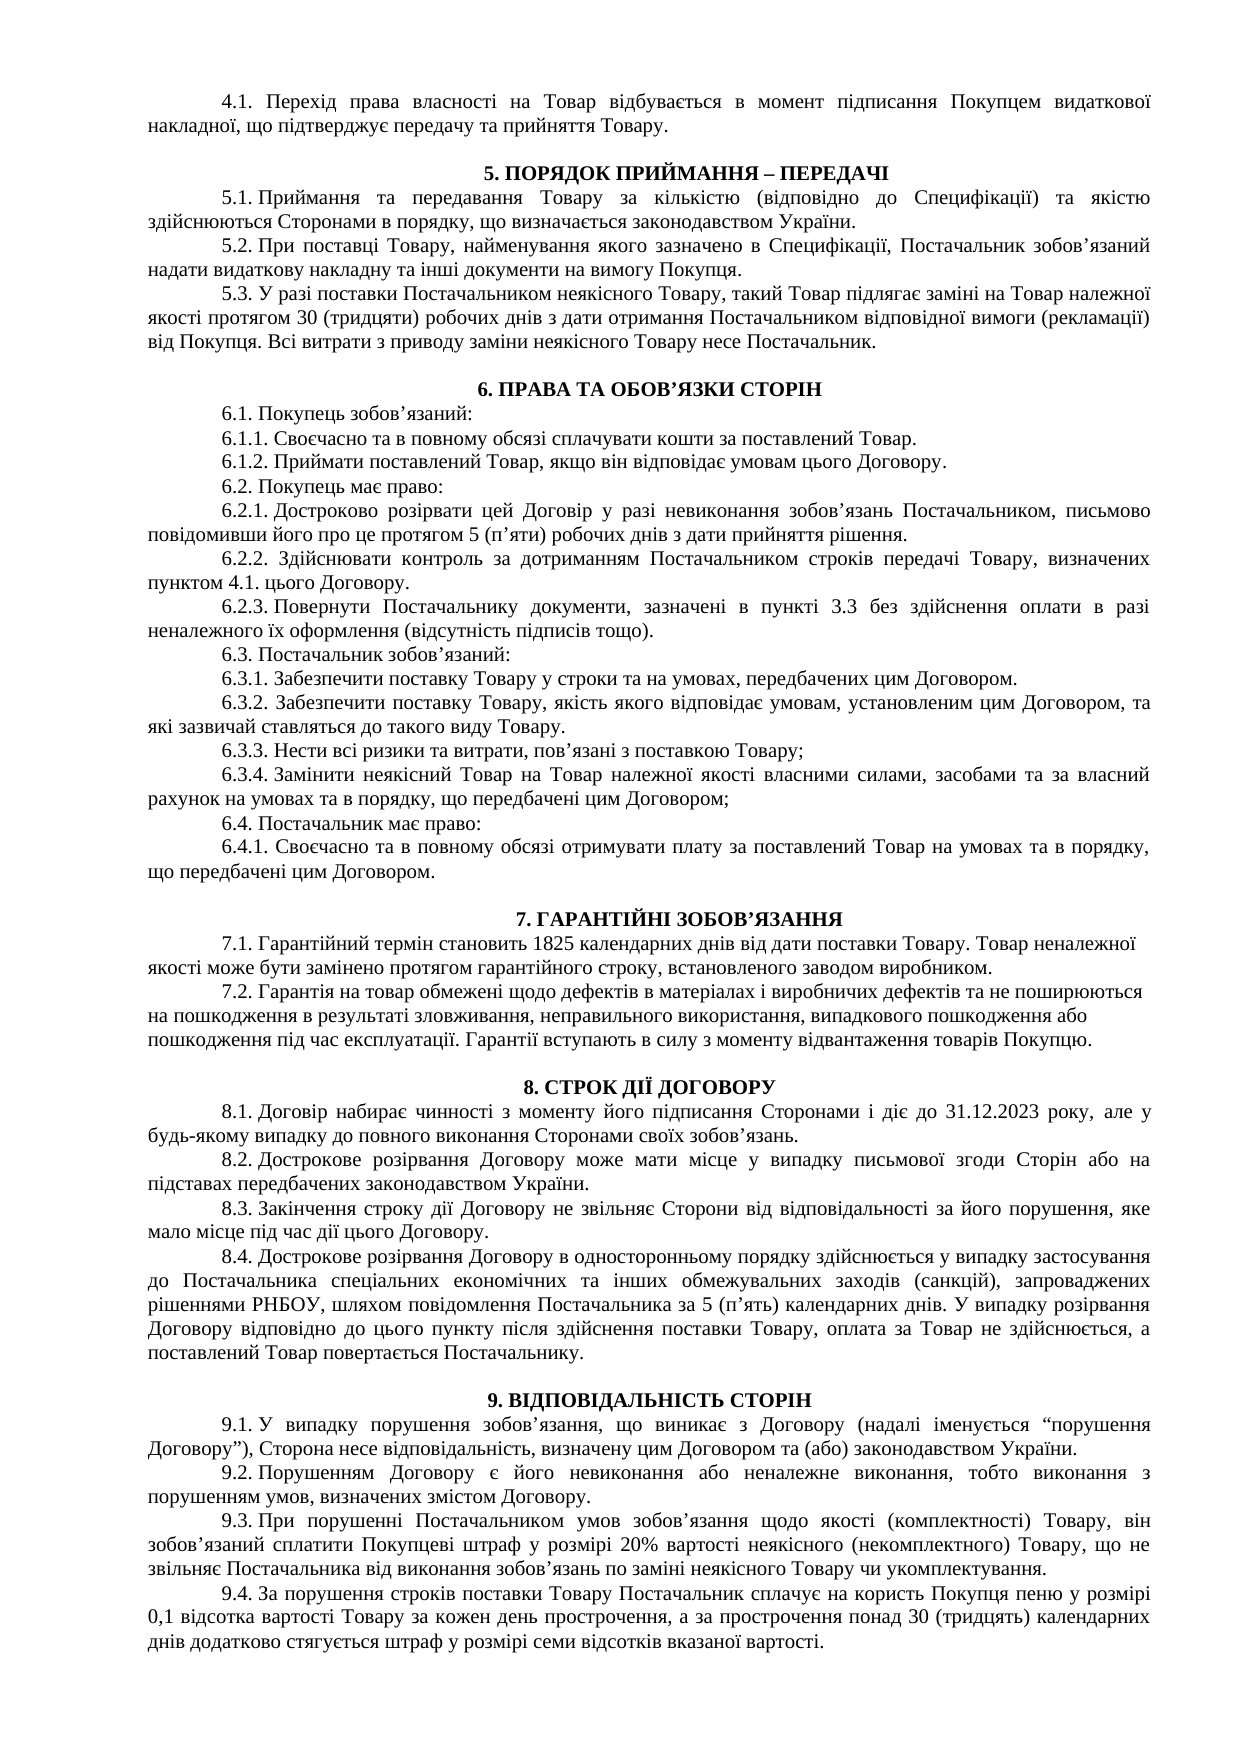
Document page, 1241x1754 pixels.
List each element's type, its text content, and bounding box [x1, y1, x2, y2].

text 8. СТРОК ДІЇ ДОГОВОРУ [148, 1075, 1152, 1099]
text 6.2.2. Здійснювати контроль за дотриманням Постачальником строків передачі Товару, визначених пунктом 4.1. цього Договору. [148, 546, 1152, 594]
text 9.3. При порушенні Постачальником умов зобов’язання щодо якості (комплектності) Товару, він зобов’язаний сплатити Покупцеві штраф у розмірі 20% вартості неякісного (некомплектного) Товару, що не звільняє Постачальника від виконання зобов’язань по заміні неякісного Товару чи укомплектування. [148, 1508, 1152, 1580]
text 9.1. У випадку порушення зобов’язання, що виникає з Договору (надалі іменується “порушення Договоруˮ), Сторона несе відповідальність, визначену цим Договором та (або) законодавством України. [148, 1412, 1152, 1460]
text 4.1. Перехід права власності на Товар відбувається в момент підписання Покупцем видаткової накладної, що підтверджує передачу та прийняття Товару. [148, 88, 1152, 137]
text 6.4.1. Своєчасно та в повному обсязі отримувати плату за поставлений Товар на умовах та в порядку, що передбачені цим Договором. [148, 834, 1152, 883]
text 6.3.3. Нести всі ризики та витрати, пов’язані з поставкою Товару; [148, 738, 1152, 762]
text 6.1.1. Своєчасно та в повному обсязі сплачувати кошти за поставлений Товар. [148, 425, 1152, 449]
text 6.3.1. Забезпечити поставку Товару у строки та на умовах, передбачених цим Договором. [148, 666, 1152, 690]
text 6. ПРАВА ТА ОБОВ’ЯЗКИ СТОРІН [148, 377, 1152, 401]
text 6.1.2. Приймати поставлений Товар, якщо він відповідає умовам цього Договору. [148, 449, 1152, 473]
text 9.4. За порушення строків поставки Товару Постачальник сплачує на користь Покупця пеню у розмірі 0,1 відсотка вартості Товару за кожен день прострочення, а за прострочення понад 30 (тридцять) календарних днів додатково стягується штраф у розмірі семи відсотків вказаної вартості. [148, 1580, 1152, 1653]
text 6.3.2. Забезпечити поставку Товару, якість якого відповідає умовам, установленим цим Договором, та які зазвичай ставляться до такого виду Товару. [148, 690, 1152, 738]
text 5.2. При поставці Товару, найменування якого зазначено в Специфікації, Постачальник зобов’язаний надати видаткову накладну та інші документи на вимогу Покупця. [148, 233, 1152, 281]
text 9. ВІДПОВІДАЛЬНІСТЬ СТОРІН [148, 1388, 1152, 1412]
text 5.1. Приймання та передавання Товару за кількістю (відповідно до Специфікації) та якістю здійснюються Сторонами в порядку, що визначається законодавством України. [148, 185, 1152, 233]
text 7.2. Гарантія на товар обмежені щодо дефектів в матеріалах і виробничих дефектів та не поширюються на пошкодження в результаті зловживання, неправильного використання, випадкового пошкодження або пошкодження під час експлуатації. Гарантії вступають в силу з моменту відвантаження товарів Покупцю. [148, 979, 1152, 1051]
text 6.2.3. Повернути Постачальнику документи, зазначені в пункті 3.3 без здійснення оплати в разі неналежного їх оформлення (відсутність підписів тощо). [148, 594, 1152, 642]
text 8.1. Договір набирає чинності з моменту його підписання Сторонами і діє до 31.12.2023 року, але у будь-якому випадку до повного виконання Сторонами своїх зобов’язань. [148, 1099, 1152, 1147]
text 7.1. Гарантійний термін становить 1825 календарних днів від дати поставки Товару. Товар неналежної якості може бути замінено протягом гарантійного строку, встановленого заводом виробником. [148, 931, 1152, 979]
text 6.3. Постачальник зобов’язаний: [148, 642, 1152, 666]
text 6.4. Постачальник має право: [148, 810, 1152, 834]
text 6.3.4. Замінити неякісний Товар на Товар належної якості власними силами, засобами та за власний рахунок на умовах та в порядку, що передбачені цим Договором; [148, 762, 1152, 810]
text 8.3. Закінчення строку дії Договору не звільняє Сторони від відповідальності за його порушення, яке мало місце під час дії цього Договору. [148, 1195, 1152, 1243]
text 6.1. Покупець зобов’язаний: [148, 401, 1152, 425]
text 6.2. Покупець має право: [148, 473, 1152, 498]
text 7. ГАРАНТІЙНІ ЗОБОВ’ЯЗАННЯ [148, 907, 1152, 931]
text 5.3. У разі поставки Постачальником неякісного Товару, такий Товар підлягає заміні на Товар належної якості протягом 30 (тридцяти) робочих днів з дати отримання Постачальником відповідної вимоги (рекламації) від Покупця. Всі витрати з приводу заміни неякісного Товару несе Постачальник. [148, 281, 1152, 353]
text 5. ПОРЯДОК ПРИЙМАННЯ – ПЕРЕДАЧІ [148, 161, 1152, 185]
text 9.2. Порушенням Договору є його невиконання або неналежне виконання, тобто виконання з порушенням умов, визначених змістом Договору. [148, 1460, 1152, 1508]
text 8.2. Дострокове розірвання Договору може мати місце у випадку письмової згоди Сторін або на підставах передбачених законодавством України. [148, 1147, 1152, 1195]
text 8.4. Дострокове розірвання Договору в односторонньому порядку здійснюється у випадку застосування до Постачальника спеціальних економічних та інших обмежувальних заходів (санкцій), запроваджених рішеннями РНБОУ, шляхом повідомлення Постачальника за 5 (п’ять) календарних днів. У випадку розірвання Договору відповідно до цього пункту після здійснення поставки Товару, оплата за Товар не здійснюється, а поставлений Товар повертається Постачальнику. [148, 1243, 1152, 1364]
text 6.2.1. Достроково розірвати цей Договір у разі невиконання зобов’язань Постачальником, письмово повідомивши його про це протягом 5 (п’яти) робочих днів з дати прийняття рішення. [148, 498, 1152, 546]
